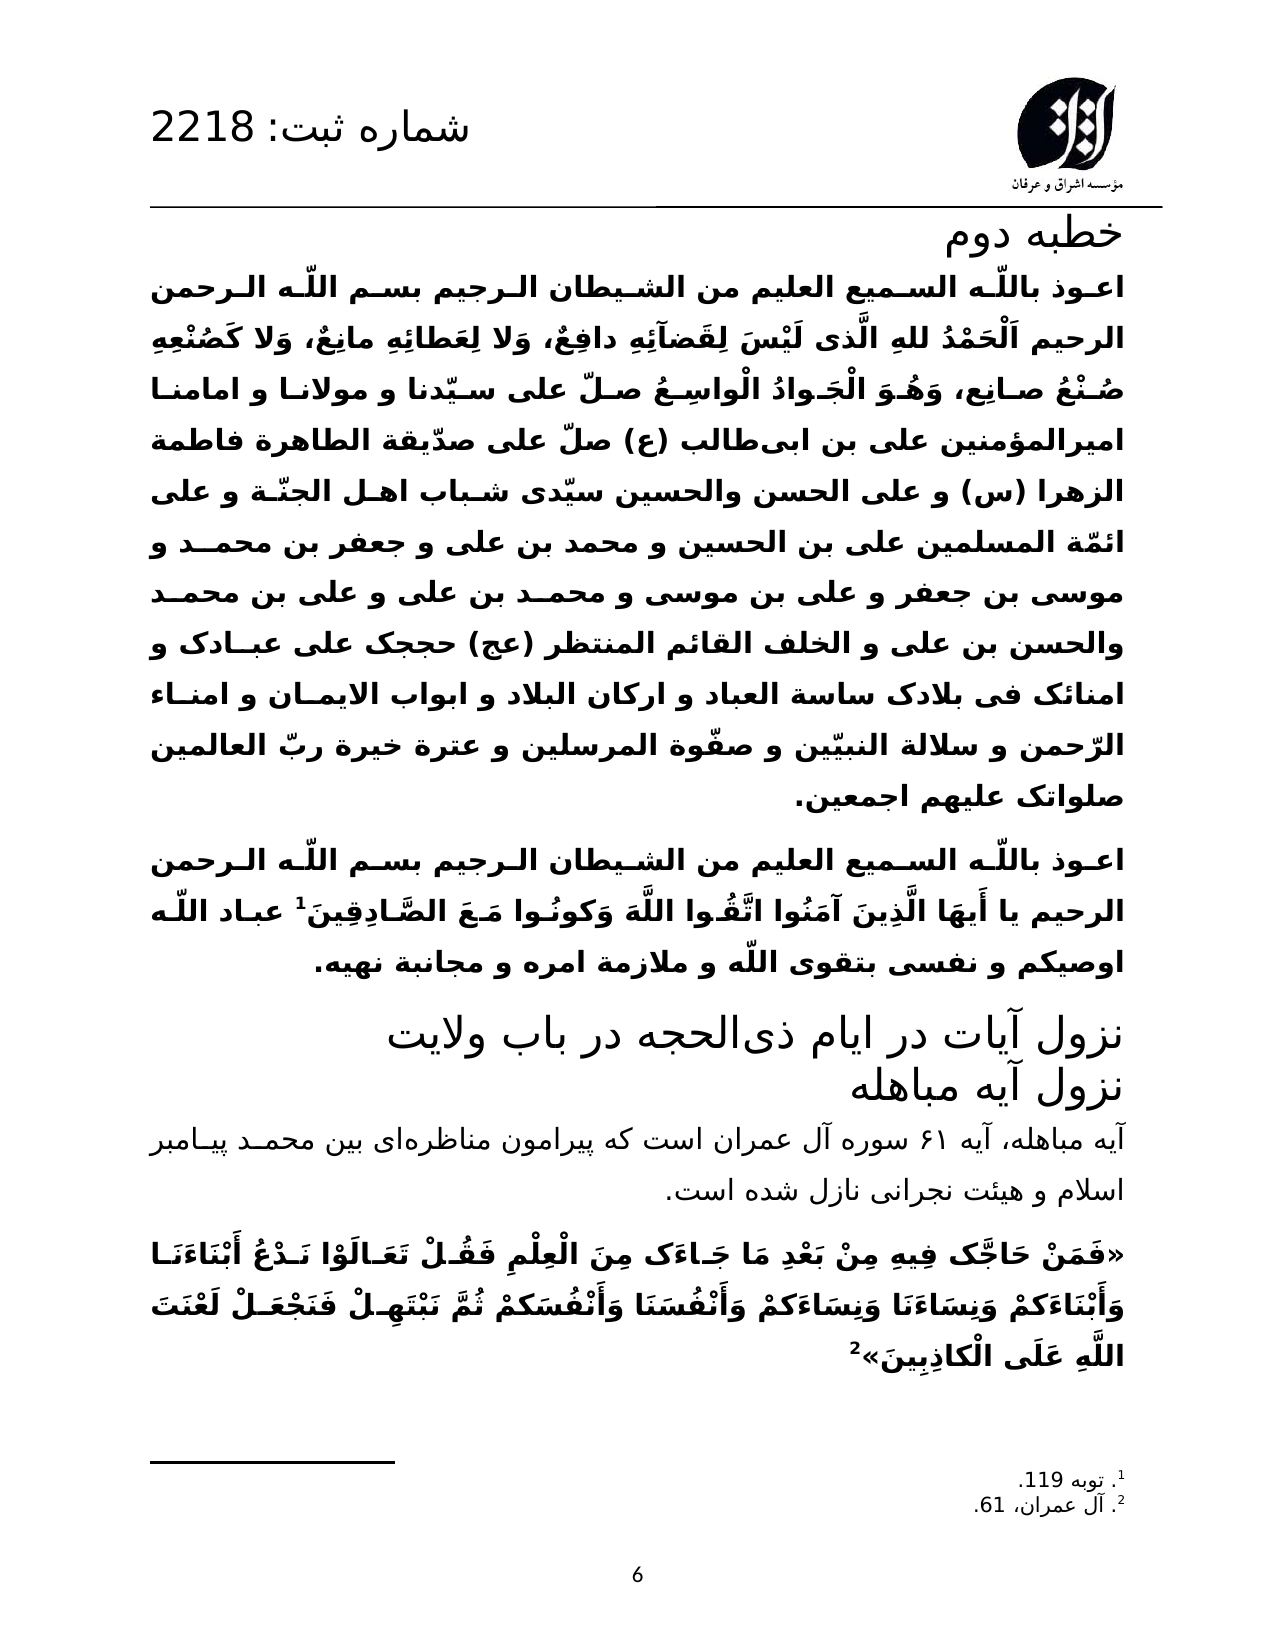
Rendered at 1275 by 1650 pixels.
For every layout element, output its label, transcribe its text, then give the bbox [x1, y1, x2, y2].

text اعوذ باللّه السمیع العلیم من الشیطان الرجیم بسم اللّه الرحمن الرحیم یا أَیهَا الَّذِینَ آمَنُوا اتَّقُوا اللَّهَ وَکونُوا مَعَ الصَّادِقِینَ عباد اللّه اوصیکم و نفسی بتقوی اللّه و ملازمة امره و مجانبة نهیه. [150, 843, 1125, 979]
text «فَمَنْ حَاجَّک فِیهِ مِنْ بَعْدِ مَا جَاءَک مِنَ الْعِلْمِ فَقُلْ تَعَالَوْا نَدْعُ أَبْنَاءَنَا وَأَبْنَاءَکمْ وَنِسَاءَنَا وَنِسَاءَکمْ وَأَنْفُسَنَا وَأَنْفُسَکمْ ثُمَّ نَبْتَهِلْ فَنَجْعَلْ لَعْنَتَ اللَّهِ عَلَی الْکاذِبِینَ» [150, 1237, 1125, 1373]
subtitle نزول آیات در ایام ذی‌الحجه در باب ولایت [150, 1008, 1125, 1059]
text اعوذ باللّه السمیع العلیم من الشیطان الرجیم بسم اللّه الرحمن الرحیم اَلْحَمْدُ للهِ الَّذى لَيْسَ لِقَضآئِهِ دافِعٌ، وَلا لِعَطائِهِ مانِعٌ، وَلا كَصُنْعِهِ صُنْعُ صانِع، وَهُوَ الْجَوادُ الْواسِعُ صلّ علی سیّدنا و مولانا و امامنا امیرالمؤمنین علی بن ابی‌طالب (ع) صلّ علی صدّیقة الطاهرة فاطمة الزهرا (س) و علی الحسن والحسین سیّدی شباب اهل الجنّة و علی ائمّة المسلمین علی بن الحسین و محمد بن علی و جعفر بن محمد و موسی بن جعفر و علی بن موسی و محمد بن علی و علی بن محمد والحسن بن علی و الخلف القائم المنتظر (عج) حججک علی عبادک و امنائک فی بلادک ساسة العباد و ارکان البلاد و ابواب الایمان و امناء الرّحمن و سلالة النبیّین و صفّوة المرسلین و عترة خیرة ربّ العالمین صلواتک علیهم اجمعین. [150, 270, 1125, 813]
subtitle نزول آیه مباهله [150, 1059, 1125, 1110]
picture [1008, 76, 1124, 194]
text آیه مباهله، آیه ۶۱ سوره آل عمران است که پیرامون مناظره‌ای بین محمد پیامبر اسلام و هیئت نجرانی نازل شده است. [150, 1123, 1125, 1208]
subtitle خطبه دوم [150, 207, 1125, 258]
